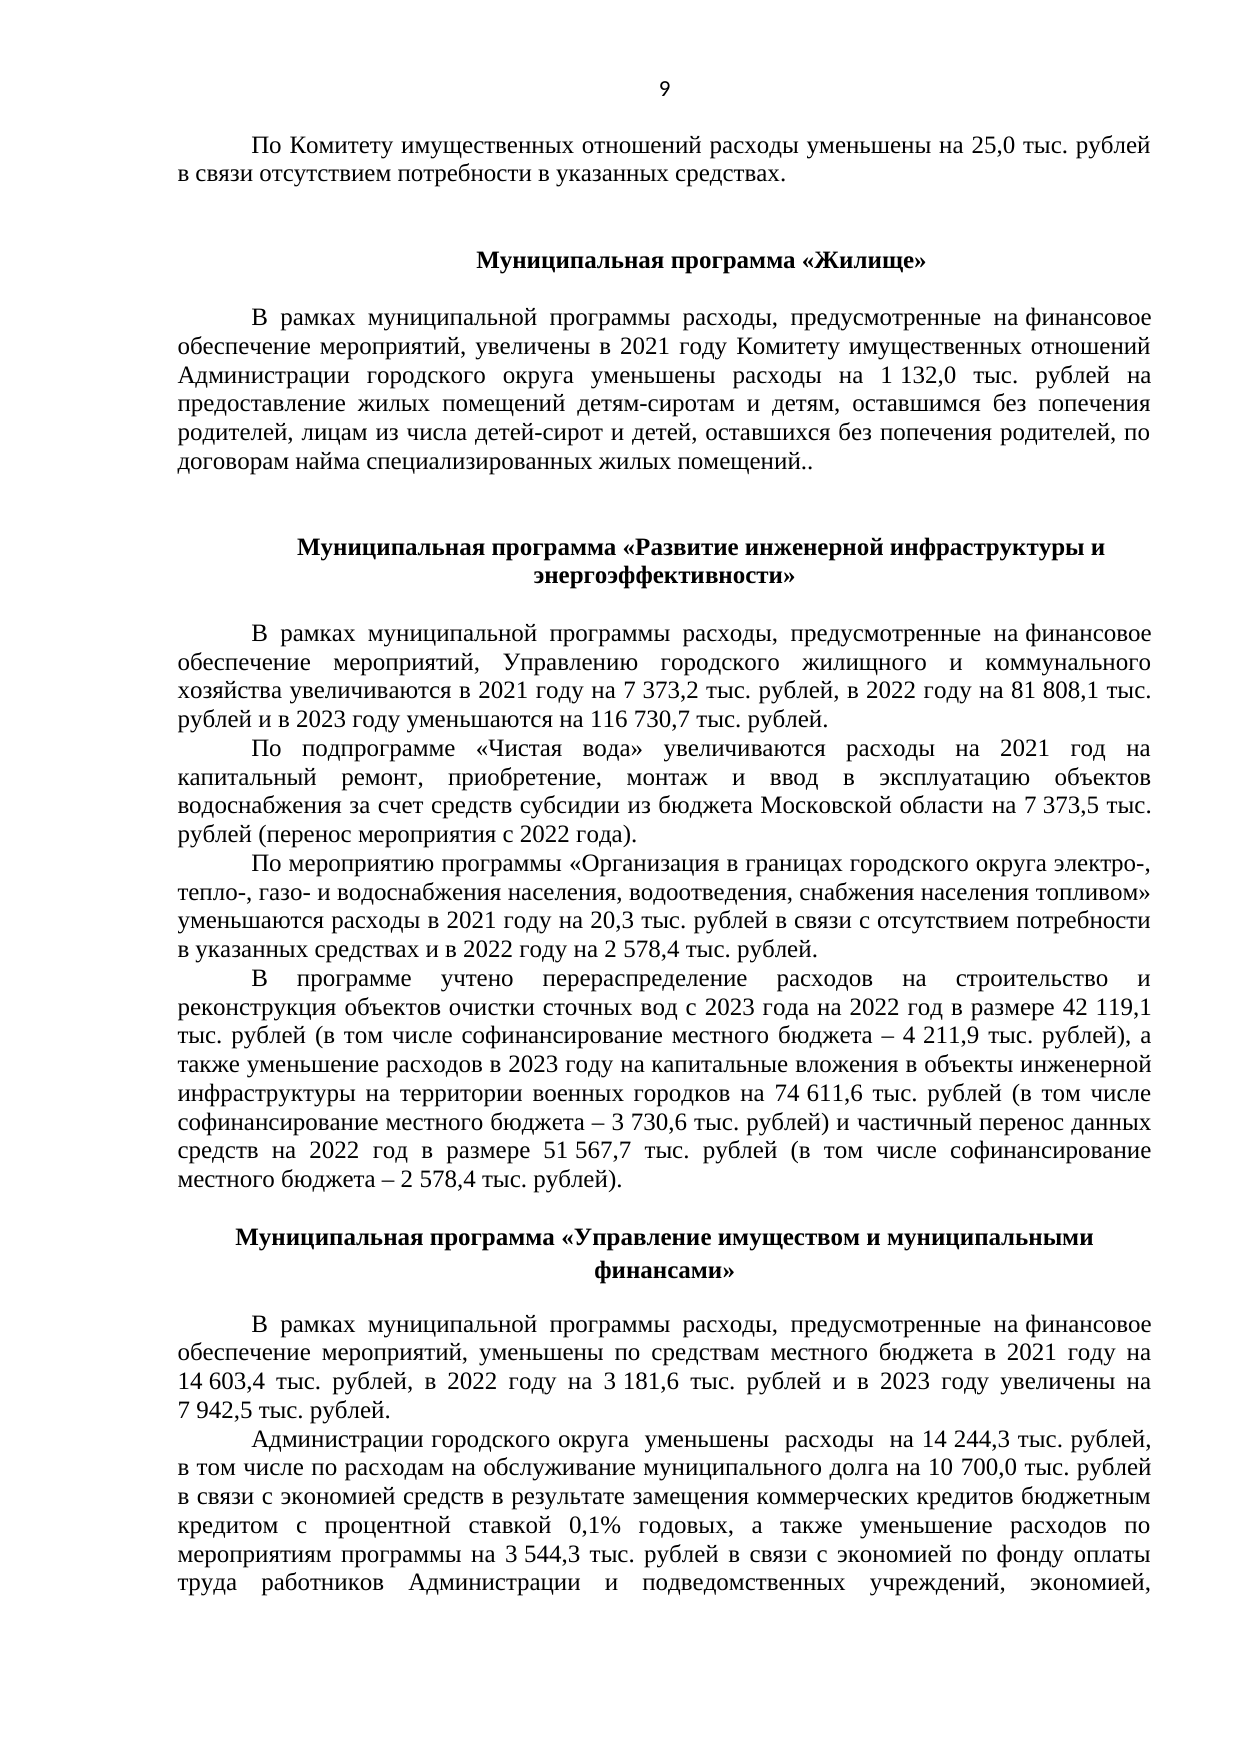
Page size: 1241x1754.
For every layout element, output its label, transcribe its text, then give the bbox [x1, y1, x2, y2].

text Муниципальная программа «Жилище» [177, 245, 1152, 273]
text В рамках муниципальной программы расходы, предусмотренные на финансовое обеспечение мероприятий, увеличены в 2021 году Комитету имущественных отношений Администрации городского округа уменьшены расходы на 1 132,0 тыс. рублей на предоставление жилых помещений детям-сиротам и детям, оставшимся без попечения родителей, лицам из числа детей-сирот и детей, оставшихся без попечения родителей, по договорам найма специализированных жилых помещений.. [177, 302, 1152, 475]
text По Комитету имущественных отношений расходы уменьшены на 25,0 тыс. рублей в связи отсутствием потребности в указанных средствах. [177, 130, 1152, 187]
text По мероприятию программы «Организация в границах городского округа электро-, тепло-, газо- и водоснабжения населения, водоотведения, снабжения населения топливом» уменьшаются расходы в 2021 году на 20,3 тыс. рублей в связи с отсутствием потребности в указанных средствах и в 2022 году на 2 578,4 тыс. рублей. [177, 848, 1152, 963]
text В рамках муниципальной программы расходы, предусмотренные на финансовое обеспечение мероприятий, уменьшены по средствам местного бюджета в 2021 году на 14 603,4 тыс. рублей, в 2022 году на 3 181,6 тыс. рублей и в 2023 году увеличены на 7 942,5 тыс. рублей. [177, 1309, 1152, 1424]
text Муниципальная программа «Развитие инженерной инфраструктуры и энергоэффективности» [177, 532, 1152, 589]
text В программе учтено перераспределение расходов на строительство и реконструкция объектов очистки сточных вод с 2023 года на 2022 год в размере 42 119,1 тыс. рублей (в том числе софинансирование местного бюджета – 4 211,9 тыс. рублей), а также уменьшение расходов в 2023 году на капитальные вложения в объекты инженерной инфраструктуры на территории военных городков на 74 611,6 тыс. рублей (в том числе софинансирование местного бюджета – 3 730,6 тыс. рублей) и частичный перенос данных средств на 2022 год в размере 51 567,7 тыс. рублей (в том числе софинансирование местного бюджета – 2 578,4 тыс. рублей). [177, 963, 1152, 1193]
text Муниципальная программа «Управление имуществом и муниципальными финансами» [177, 1222, 1152, 1284]
text По подпрограмме «Чистая вода» увеличиваются расходы на 2021 год на капитальный ремонт, приобретение, монтаж и ввод в эксплуатацию объектов водоснабжения за счет средств субсидии из бюджета Московской области на 7 373,5 тыс. рублей (перенос мероприятия с 2022 года). [177, 733, 1152, 848]
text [177, 1424, 1152, 1596]
text В рамках муниципальной программы расходы, предусмотренные на финансовое обеспечение мероприятий, Управлению городского жилищного и коммунального хозяйства увеличиваются в 2021 году на 7 373,2 тыс. рублей, в 2022 году на 81 808,1 тыс. рублей и в 2023 году уменьшаются на 116 730,7 тыс. рублей. [177, 618, 1152, 733]
